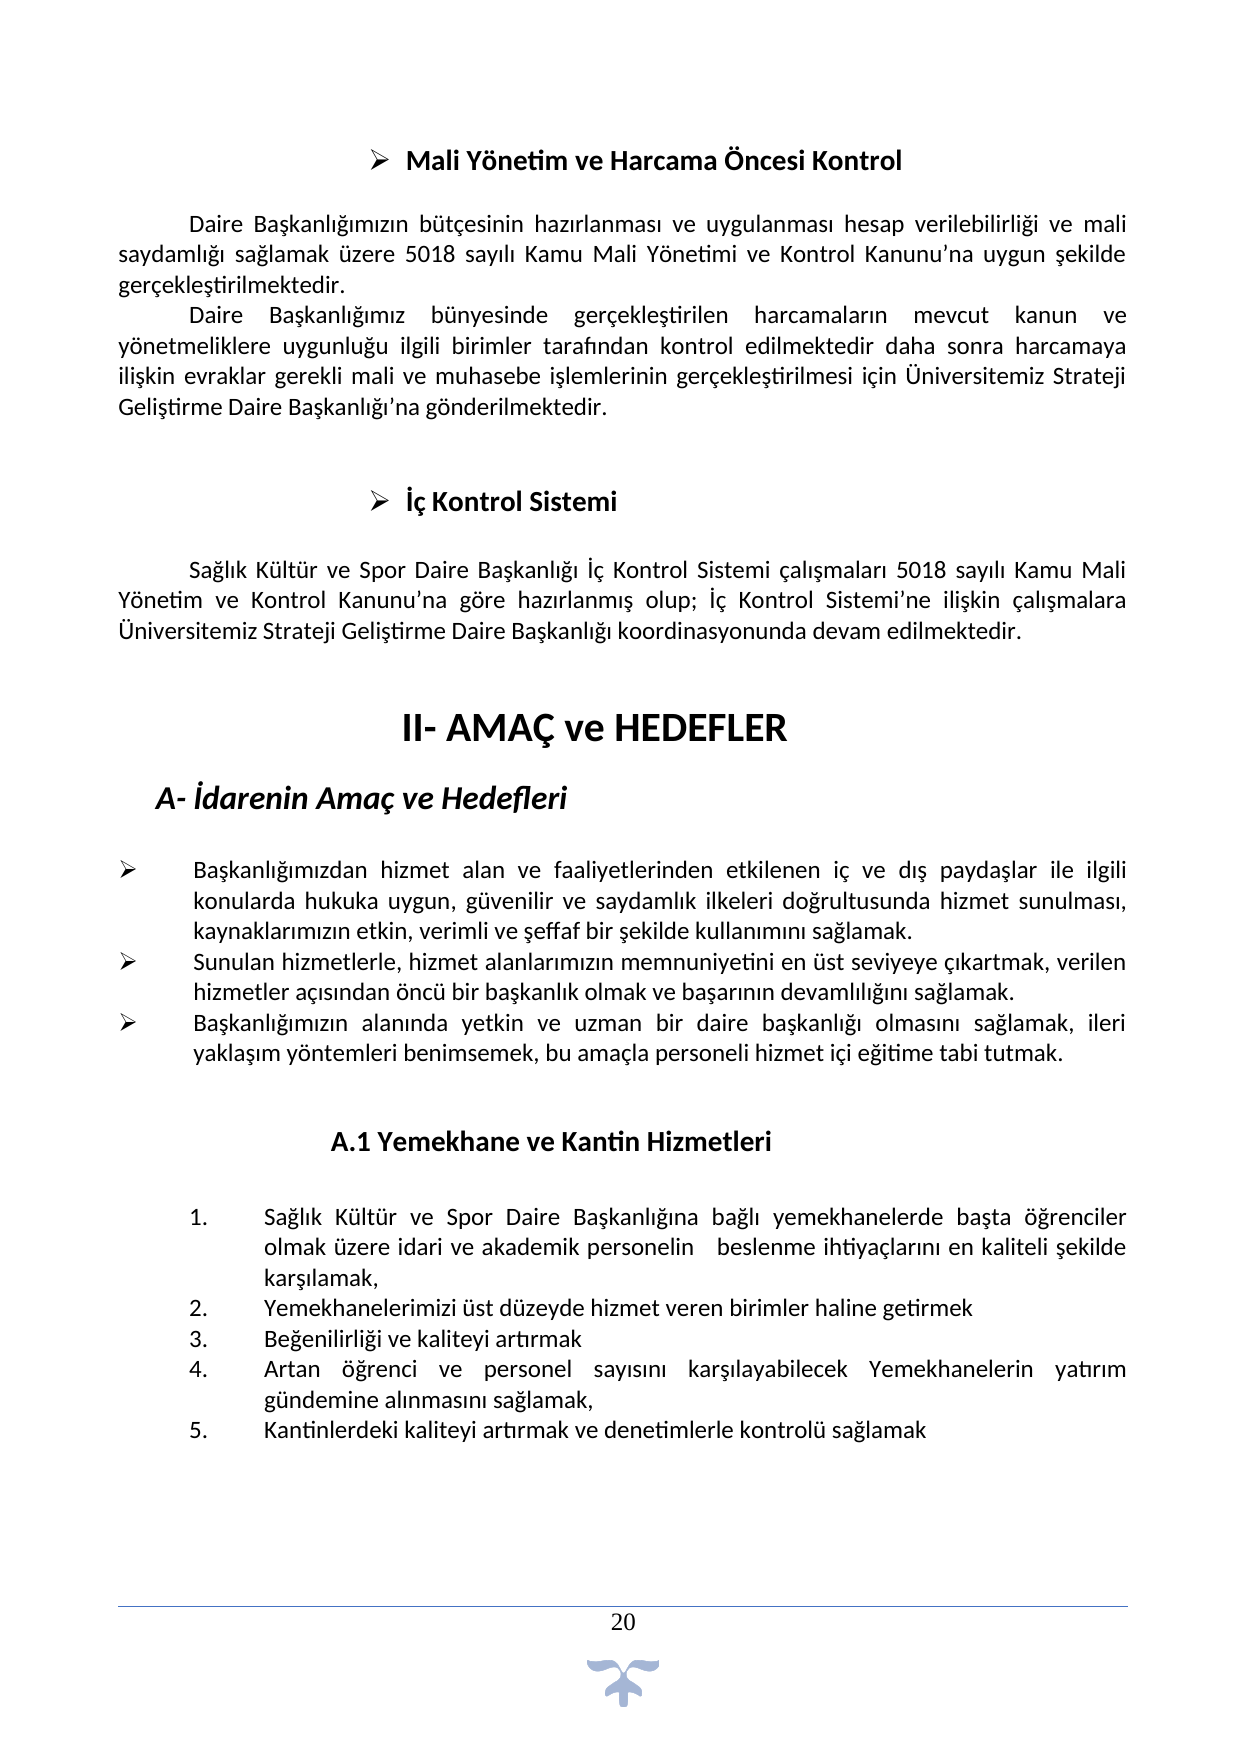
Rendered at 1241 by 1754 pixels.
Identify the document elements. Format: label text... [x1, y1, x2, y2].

subtitle Mali Yönetim ve Harcama Öncesi Kontrol [368, 142, 1128, 177]
list Başkanlığımızdan hizmet alan ve faaliyetlerinden etkilenen iç ve dış paydaşlar ile ilgili konularda hukuka uygun, güvenilir ve saydamlık ilkeleri doğrultusunda hizmet sunulması, kaynaklarımızın etkin, verimli ve şeffaf bir şekilde kullanımını sağlamak. [118, 854, 1128, 946]
list Artan öğrenci ve personel sayısını karşılayabilecek Yemekhanelerin yatırım gündemine alınmasını sağlamak, [189, 1353, 1128, 1414]
list Beğenilirliği ve kaliteyi artırmak [189, 1323, 1128, 1353]
text Daire Başkanlığımız bünyesinde gerçekleştirilen harcamaların mevcut kanun ve yönetmeliklere uygunluğu ilgili birimler tarafından kontrol edilmektedir daha sonra harcamaya ilişkin evraklar gerekli mali ve muhasebe işlemlerinin gerçekleştirilmesi için Üniversitemiz Strateji Geliştirme Daire Başkanlığı’na gönderilmektedir. [118, 299, 1128, 422]
subtitle İdarenin Amaç ve Hedefleri [156, 777, 1128, 817]
subtitle A.1 Yemekhane ve Kantin Hizmetleri [189, 1123, 1128, 1159]
subtitle İç Kontrol Sistemi [368, 483, 1128, 518]
list Başkanlığımızın alanında yetkin ve uzman bir daire başkanlığı olmasını sağlamak, ileri yaklaşım yöntemleri benimsemek, bu amaçla personeli hizmet içi eğitime tabi tutmak. [118, 1007, 1128, 1068]
list Yemekhanelerimizi üst düzeyde hizmet veren birimler haline getirmek [189, 1292, 1128, 1323]
list Sağlık Kültür ve Spor Daire Başkanlığına bağlı yemekhanelerde başta öğrenciler olmak üzere idari ve akademik personelin beslenme ihtiyaçlarını en kaliteli şekilde karşılamak, [189, 1201, 1128, 1292]
subtitle II- AMAÇ ve HEDEFLER [155, 701, 1128, 752]
text Daire Başkanlığımızın bütçesinin hazırlanması ve uygulanması hesap verilebilirliği ve mali saydamlığı sağlamak üzere 5018 sayılı Kamu Mali Yönetimi ve Kontrol Kanunu’na uygun şekilde gerçekleştirilmektedir. [118, 208, 1128, 299]
text Sağlık Kültür ve Spor Daire Başkanlığı İç Kontrol Sistemi çalışmaları 5018 sayılı Kamu Mali Yönetim ve Kontrol Kanunu’na göre hazırlanmış olup; İç Kontrol Sistemi’ne ilişkin çalışmalara Üniversitemiz Strateji Geliştirme Daire Başkanlığı koordinasyonunda devam edilmektedir. [118, 554, 1128, 645]
list Kantinlerdeki kaliteyi artırmak ve denetimlerle kontrolü sağlamak [189, 1414, 1128, 1445]
list Sunulan hizmetlerle, hizmet alanlarımızın memnuniyetini en üst seviyeye çıkartmak, verilen hizmetler açısından öncü bir başkanlık olmak ve başarının devamlılığını sağlamak. [118, 946, 1128, 1007]
